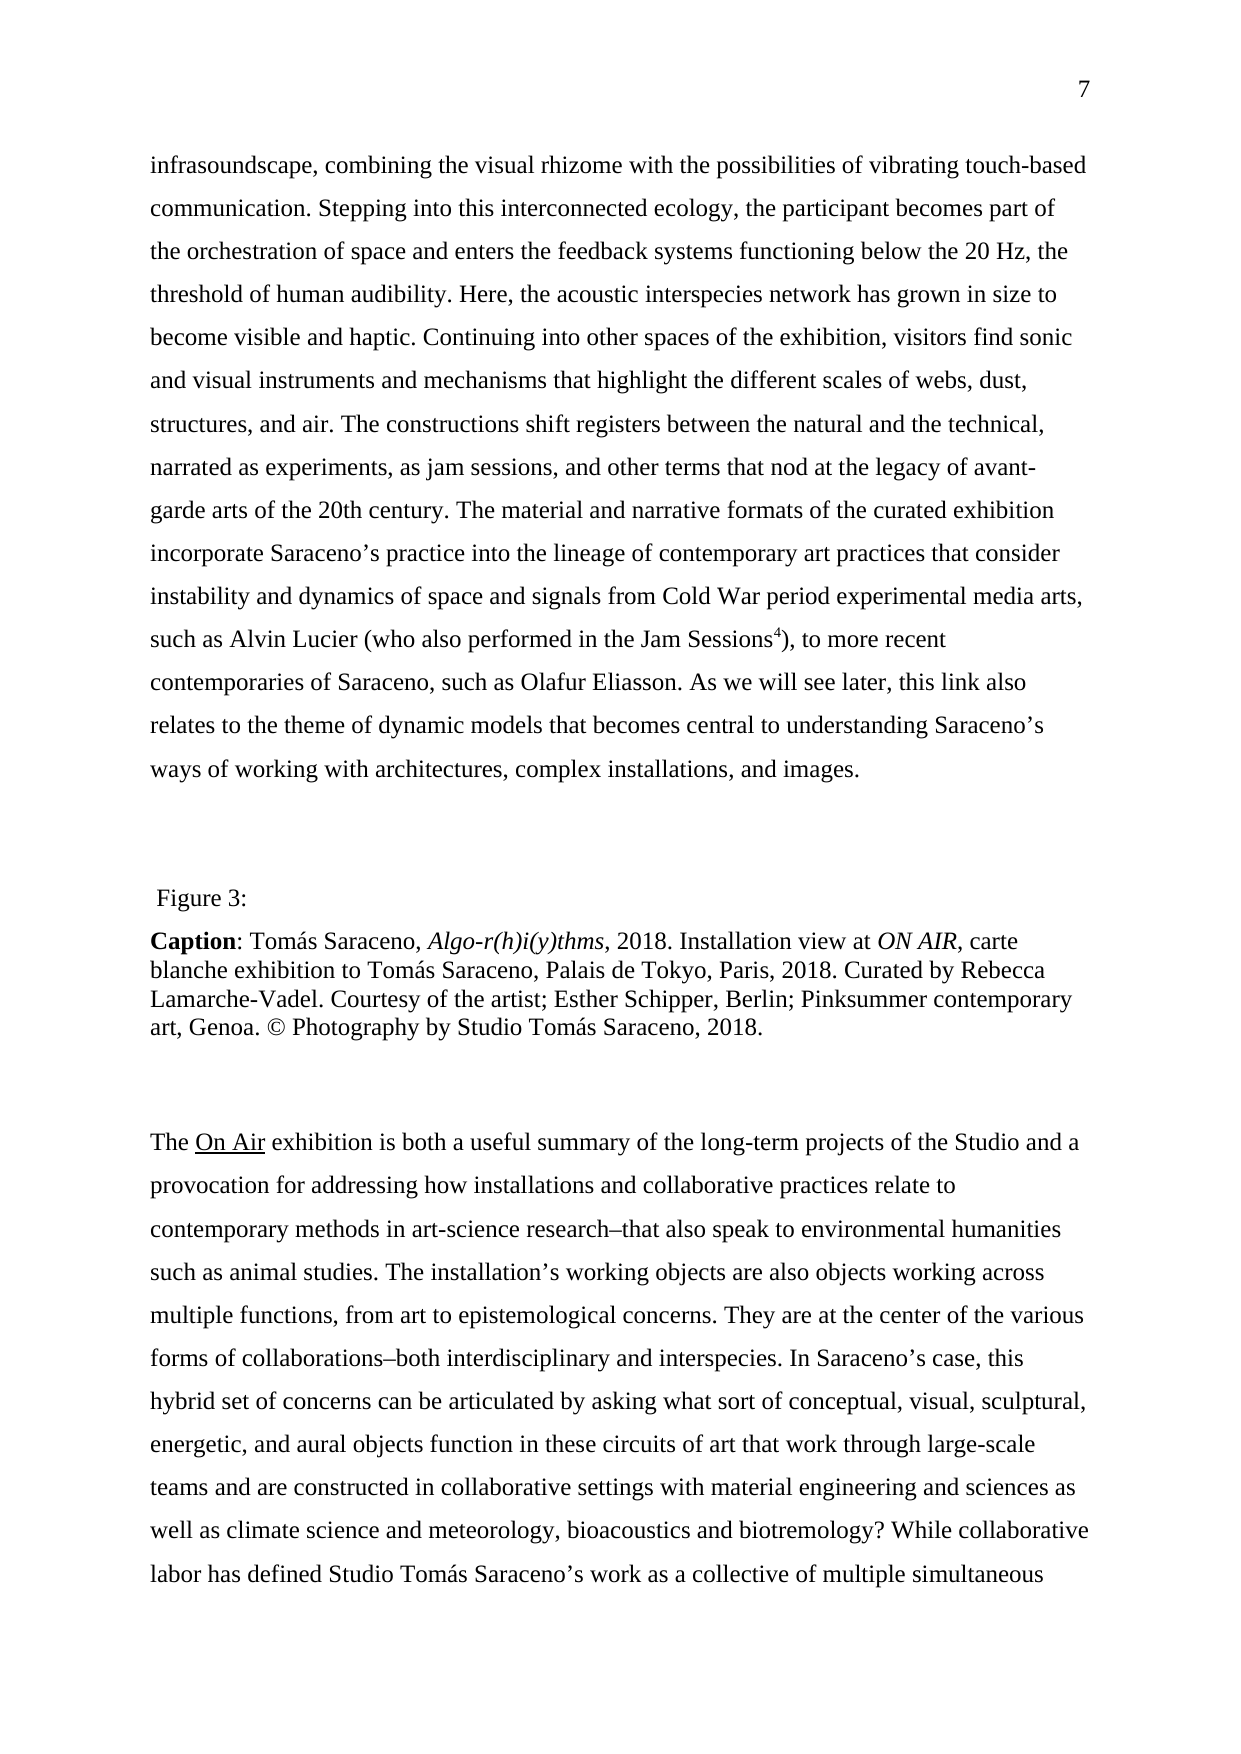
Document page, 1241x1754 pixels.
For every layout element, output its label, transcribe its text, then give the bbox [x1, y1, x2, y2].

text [150, 150, 1090, 782]
text Caption: Tomás Saraceno, Algo-r(h)i(y)thms, 2018. Installation view at ON AIR, carte blanche exhibition to Tomás Saraceno, Palais de Tokyo, Paris, 2018. Curated by Rebecca Lamarche-Vadel. Courtesy of the artist; Esther Schipper, Berlin; Pinksummer contemporary art, Genoa. © Photography by Studio Tomás Saraceno, 2018. [150, 926, 1090, 1041]
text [150, 1127, 1090, 1587]
text Figure 3: [150, 883, 1090, 912]
